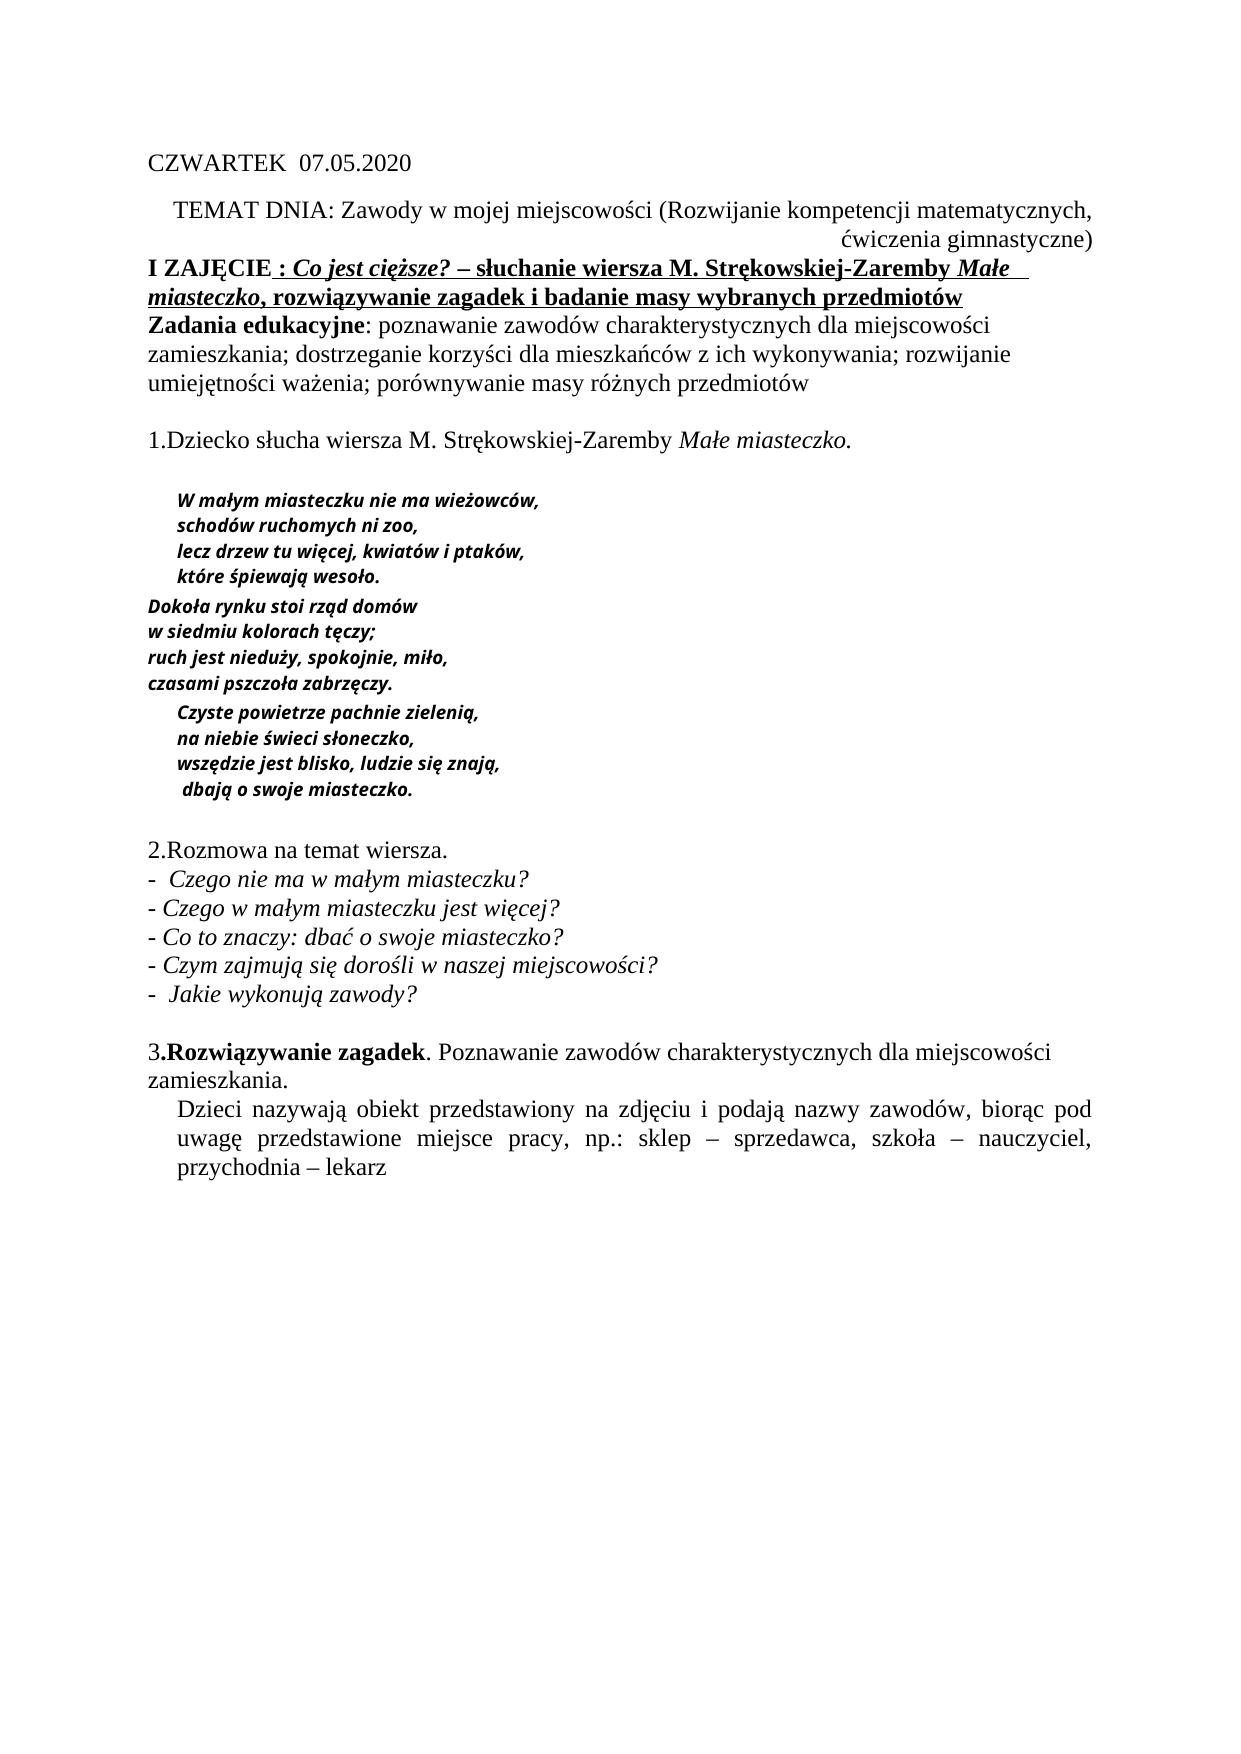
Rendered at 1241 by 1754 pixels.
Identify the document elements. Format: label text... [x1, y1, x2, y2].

text Zadania edukacyjne: poznawanie zawodów charakterystycznych dla miejscowości zamieszkania; dostrzeganie korzyści dla mieszkańców z ich wykonywania; rozwijanie umiejętności ważenia; porównywanie masy różnych przedmiotów [148, 310, 1093, 397]
text 2.Rozmowa na temat wiersza. [148, 836, 1093, 864]
text - Co to znaczy: dbać o swoje miasteczko? [148, 922, 1093, 951]
text W małym miasteczku nie ma wieżowców, [177, 487, 1093, 512]
text 1.Dziecko słucha wiersza M. Strękowskiej-Zaremby Małe miasteczko. [148, 425, 1093, 454]
text 3.Rozwiązywanie zagadek. Poznawanie zawodów charakterystycznych dla miejscowości zamieszkania. [148, 1037, 1093, 1094]
text - Jakie wykonują zawody? [148, 979, 1093, 1008]
text ruch jest nieduży, spokojnie, miło, [148, 644, 1093, 670]
text Dokoła rynku stoi rząd domów [148, 593, 1093, 619]
text - Czego nie ma w małym miasteczku? [148, 864, 1093, 893]
text schodów ruchomych ni zoo, [177, 512, 1093, 538]
text lecz drzew tu więcej, kwiatów i ptaków, [177, 538, 1093, 563]
text Dzieci nazywają obiekt przedstawiony na zdjęciu i podają nazwy zawodów, biorąc pod uwagę przedstawione miejsce pracy, np.: sklep – sprzedawca, szkoła – nauczyciel, przychodnia – lekarz [177, 1094, 1093, 1181]
text CZWARTEK 07.05.2020 [148, 148, 1093, 176]
text I ZAJĘCIE : Co jest cięższe? – słuchanie wiersza M. Strękowskiej-Zaremby Małe miasteczko, rozwiązywanie zagadek i badanie masy wybranych przedmiotów [148, 253, 1093, 310]
text na niebie świeci słoneczko, [177, 725, 1093, 751]
text które śpiewają wesoło. [177, 563, 1093, 589]
text TEMAT DNIA: Zawody w mojej miejscowości (Rozwijanie kompetencji matematycznych, ćwiczenia gimnastyczne) [148, 195, 1093, 253]
text dbają o swoje miasteczko. [148, 776, 1093, 802]
text - Czego w małym miasteczku jest więcej? [148, 893, 1093, 922]
text w siedmiu kolorach tęczy; [148, 619, 1093, 644]
text - Czym zajmują się dorośli w naszej miejscowości? [148, 951, 1093, 979]
text wszędzie jest blisko, ludzie się znają, [177, 751, 1093, 776]
text Czyste powietrze pachnie zielenią, [177, 699, 1093, 725]
text czasami pszczoła zabrzęczy. [148, 670, 1093, 695]
